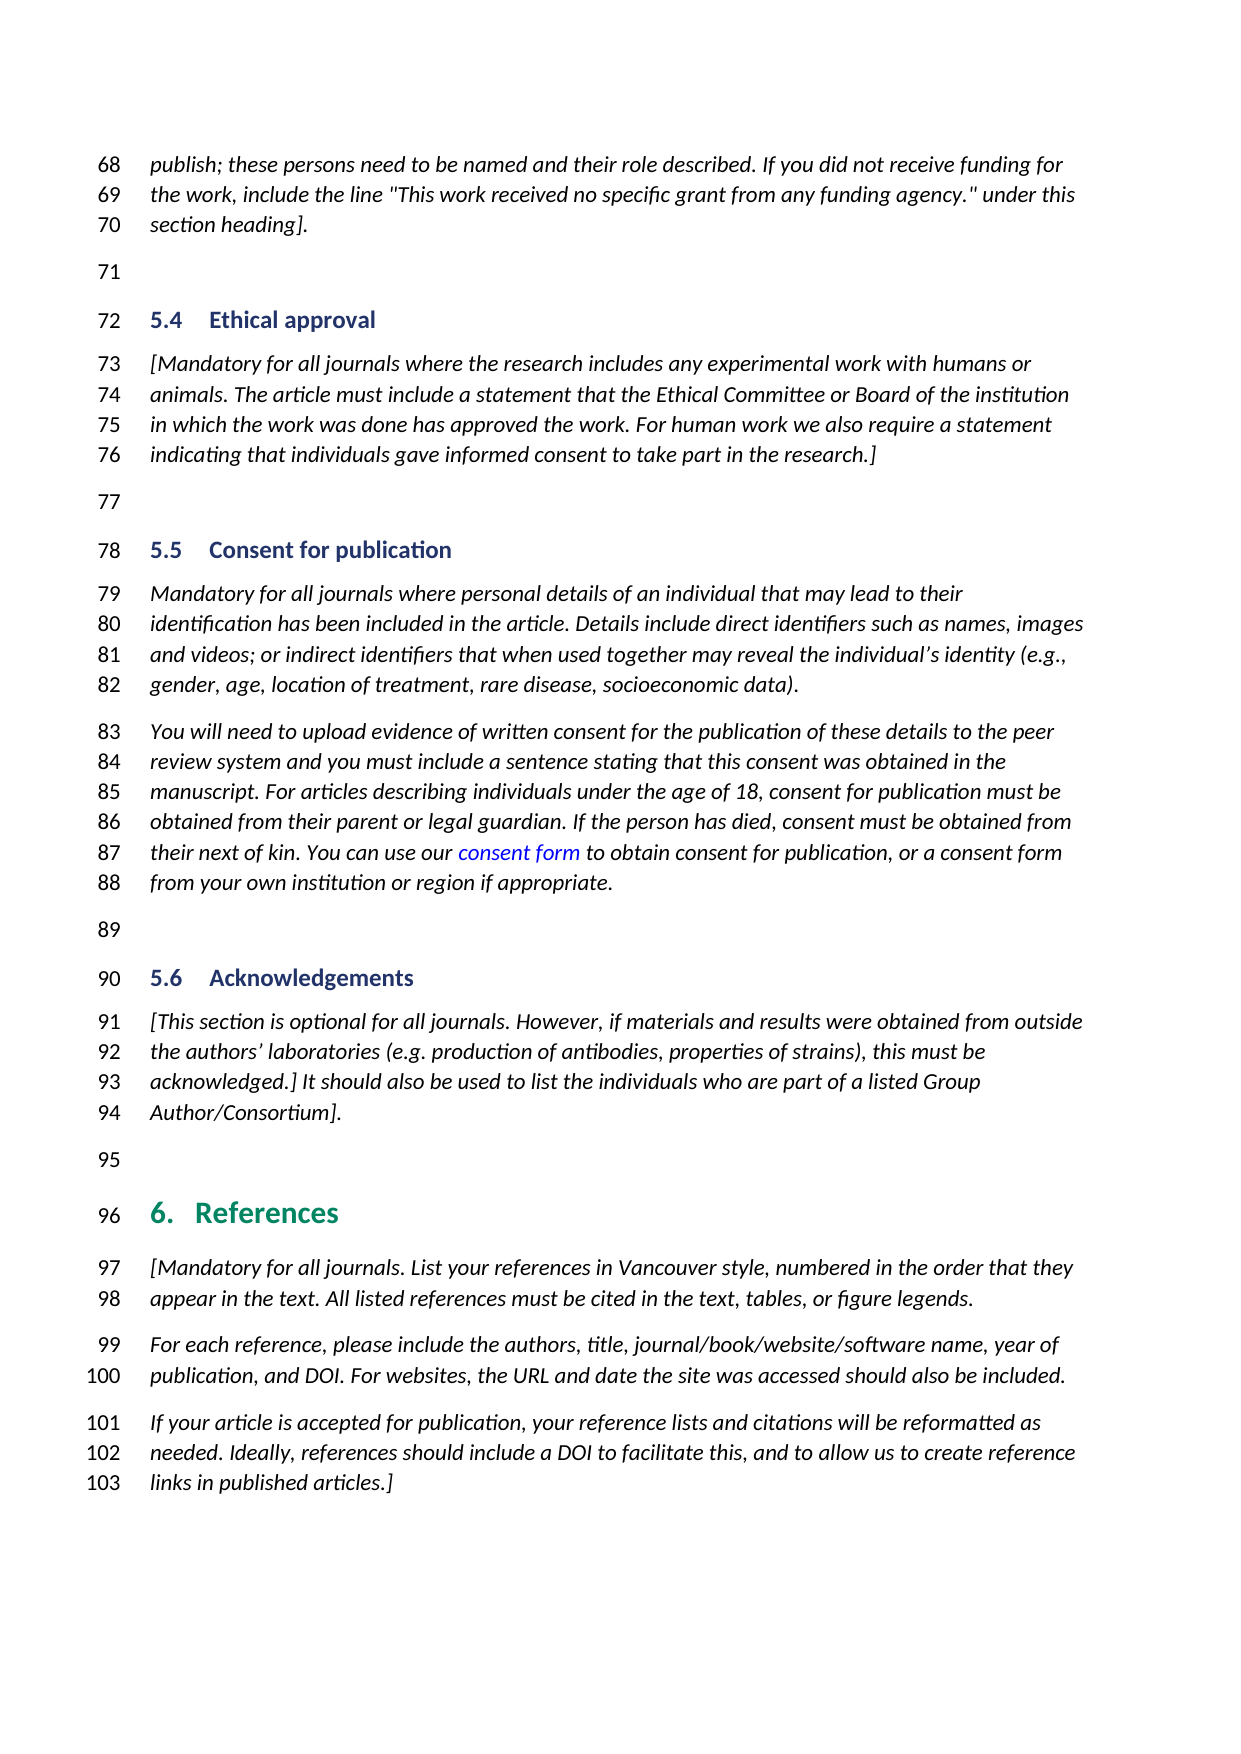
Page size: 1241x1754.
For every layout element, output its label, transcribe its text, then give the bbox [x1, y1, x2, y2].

text [Mandatory for all journals where the research includes any experimental work with humans or animals. The article must include a statement that the Ethical Committee or Board of the institution in which the work was done has approved the work. For human work we also require a statement indicating that individuals gave informed consent to take part in the research.] [150, 349, 1090, 468]
subtitle Acknowledgements [150, 962, 1090, 992]
subtitle References [150, 1193, 1090, 1232]
text If your article is accepted for publication, your reference lists and citations will be reformatted as needed. Ideally, references should include a DOI to facilitate this, and to allow us to create reference links in published articles.] [150, 1408, 1090, 1496]
text [This section is optional for all journals. However, if materials and results were obtained from outside the authors’ laboratories (e.g. production of antibodies, properties of strains), this must be acknowledged.] It should also be used to list the individuals who are part of a listed Group Author/Consortium]. [150, 1007, 1090, 1126]
text [Mandatory for all journals. List your references in Vancouver style, numbered in the order that they appear in the text. All listed references must be cited in the text, tables, or figure legends. [150, 1253, 1090, 1312]
text Mandatory for all journals where personal details of an individual that may lead to their identification has been included in the article. Details include direct identifiers such as names, images and videos; or indirect identifiers that when used together may reveal the individual’s identity (e.g., gender, age, location of treatment, rare disease, socioeconomic data). [150, 579, 1090, 698]
text For each reference, please include the authors, title, journal/book/website/software name, year of publication, and DOI. For websites, the URL and date the site was accessed should also be included. [150, 1331, 1090, 1389]
subtitle Consent for publication [150, 534, 1090, 564]
text You will need to upload evidence of written consent for the publication of these details to the peer review system and you must include a sentence stating that this consent was obtained in the manuscript. For articles describing individuals under the age of 18, consent for publication must be obtained from their parent or legal guardian. If the person has died, consent must be obtained from their next of kin. You can use our consent form to obtain consent for publication, or a consent form from your own institution or region if appropriate. [150, 717, 1090, 896]
subtitle Ethical approval [150, 304, 1090, 335]
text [150, 150, 1090, 238]
